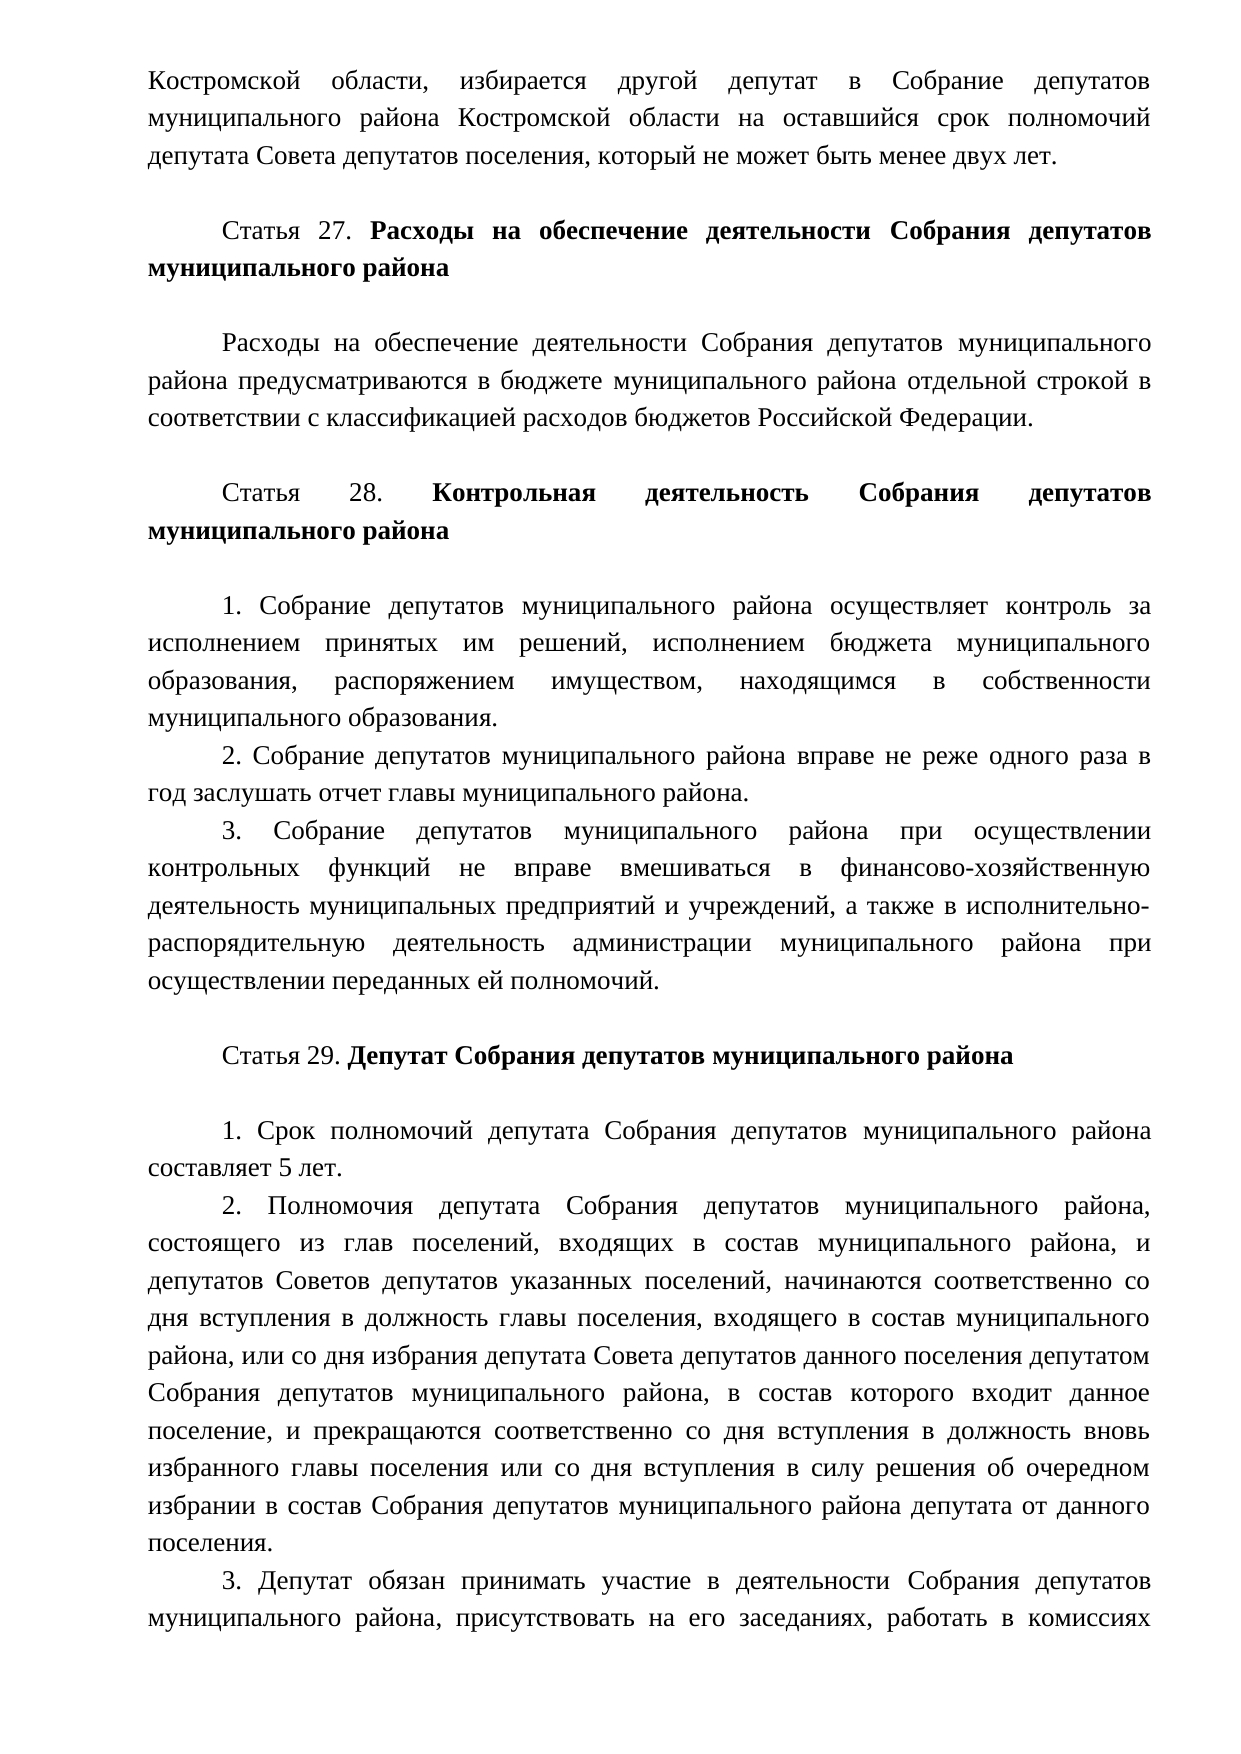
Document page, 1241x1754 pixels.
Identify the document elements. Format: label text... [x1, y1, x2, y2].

text 2. Полномочия депутата Собрания депутатов муниципального района, состоящего из глав поселений, входящих в состав муниципального района, и депутатов Советов депутатов указанных поселений, начинаются соответственно со дня вступления в должность главы поселения, входящего в состав муниципального района, или со дня избрания депутата Совета депутатов данного поселения депутатом Собрания депутатов муниципального района, в состав которого входит данное поселение, и прекращаются соответственно со дня вступления в должность вновь избранного главы поселения или со дня вступления в силу решения об очередном избрании в состав Собрания депутатов муниципального района депутата от данного поселения. [148, 1184, 1152, 1559]
text 1. Собрание депутатов муниципального района осуществляет контроль за исполнением принятых им решений, исполнением бюджета муниципального образования, распоряжением имуществом, находящимся в собственности муниципального образования. [148, 584, 1152, 734]
subtitle Статья 29. Депутат Собрания депутатов муниципального района [148, 1034, 1152, 1072]
text 2. Собрание депутатов муниципального района вправе не реже одного раза в год заслушать отчет главы муниципального района. [148, 734, 1152, 809]
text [148, 1559, 1152, 1634]
subtitle Статья 27. Расходы на обеспечение деятельности Собрания депутатов муниципального района [148, 209, 1152, 284]
text 3. Собрание депутатов муниципального района при осуществлении контрольных функций не вправе вмешиваться в финансово-хозяйственную деятельность муниципальных предприятий и учреждений, а также в исполнительно-распорядительную деятельность администрации муниципального района при осуществлении переданных ей полномочий. [148, 809, 1152, 997]
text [148, 59, 1152, 172]
subtitle Статья 28. Контрольная деятельность Собрания депутатов муниципального района [148, 472, 1152, 547]
text Расходы на обеспечение деятельности Собрания депутатов муниципального района предусматриваются в бюджете муниципального района отдельной строкой в соответствии с классификацией расходов бюджетов Российской Федерации. [148, 322, 1152, 434]
text 1. Срок полномочий депутата Собрания депутатов муниципального района составляет 5 лет. [148, 1109, 1152, 1184]
